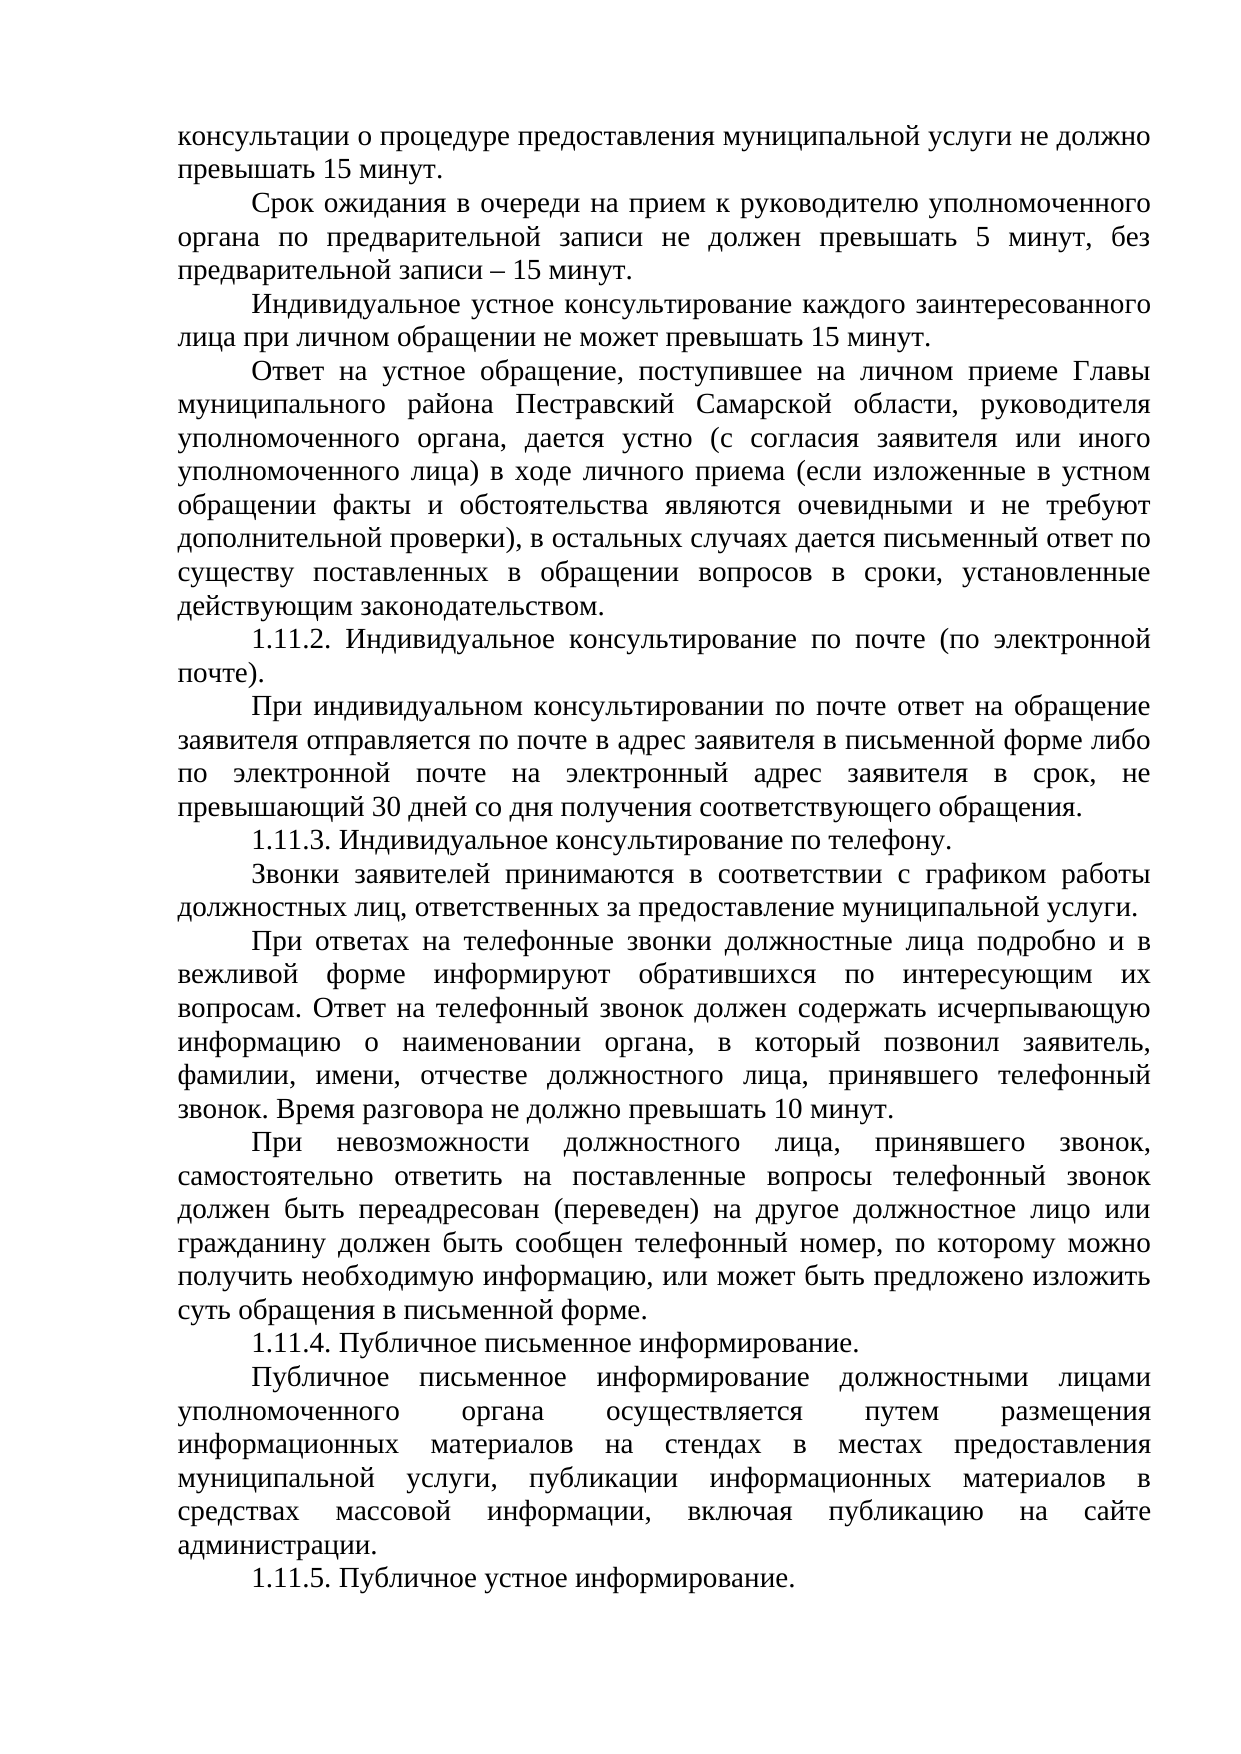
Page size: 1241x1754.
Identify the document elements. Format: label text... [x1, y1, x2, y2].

text При ответах на телефонные звонки должностные лица подробно и в вежливой форме информируют обратившихся по интересующим их вопросам. Ответ на телефонный звонок должен содержать исчерпывающую информацию о наименовании органа, в который позвонил заявитель, фамилии, имени, отчестве должностного лица, принявшего телефонный звонок. Время разговора не должно превышать 10 минут. [177, 923, 1152, 1124]
text Публичное письменное информирование должностными лицами уполномоченного органа осуществляется путем размещения информационных материалов на стендах в местах предоставления муниципальной услуги, публикации информационных материалов в средствах массовой информации, включая публикацию на сайте администрации. [177, 1359, 1152, 1560]
text При невозможности должностного лица, принявшего звонок, самостоятельно ответить на поставленные вопросы телефонный звонок должен быть переадресован (переведен) на другое должностное лицо или гражданину должен быть сообщен телефонный номер, по которому можно получить необходимую информацию, или может быть предложено изложить суть обращения в письменной форме. [177, 1124, 1152, 1326]
text 1.11.4. Публичное письменное информирование. [177, 1326, 1152, 1359]
text Индивидуальное устное консультирование каждого заинтересованного лица при личном обращении не может превышать 15 минут. [177, 286, 1152, 353]
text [177, 118, 1152, 185]
text Звонки заявителей принимаются в соответствии с графиком работы должностных лиц, ответственных за предоставление муниципальной услуги. [177, 856, 1152, 923]
text 1.11.2. Индивидуальное консультирование по почте (по электронной почте). [177, 621, 1152, 688]
text 1.11.3. Индивидуальное консультирование по телефону. [177, 822, 1152, 856]
text Ответ на устное обращение, поступившее на личном приеме Главы муниципального района Пестравский Самарской области, руководителя уполномоченного органа, дается устно (с согласия заявителя или иного уполномоченного лица) в ходе личного приема (если изложенные в устном обращении факты и обстоятельства являются очевидными и не требуют дополнительной проверки), в остальных случаях дается письменный ответ по существу поставленных в обращении вопросов в сроки, установленные действующим законодательством. [177, 353, 1152, 621]
text При индивидуальном консультировании по почте ответ на обращение заявителя отправляется по почте в адрес заявителя в письменной форме либо по электронной почте на электронный адрес заявителя в срок, не превышающий 30 дней со дня получения соответствующего обращения. [177, 688, 1152, 822]
text 1.11.5. Публичное устное информирование. [177, 1560, 1152, 1594]
text Срок ожидания в очереди на прием к руководителю уполномоченного органа по предварительной записи не должен превышать 5 минут, без предварительной записи – 15 минут. [177, 185, 1152, 286]
